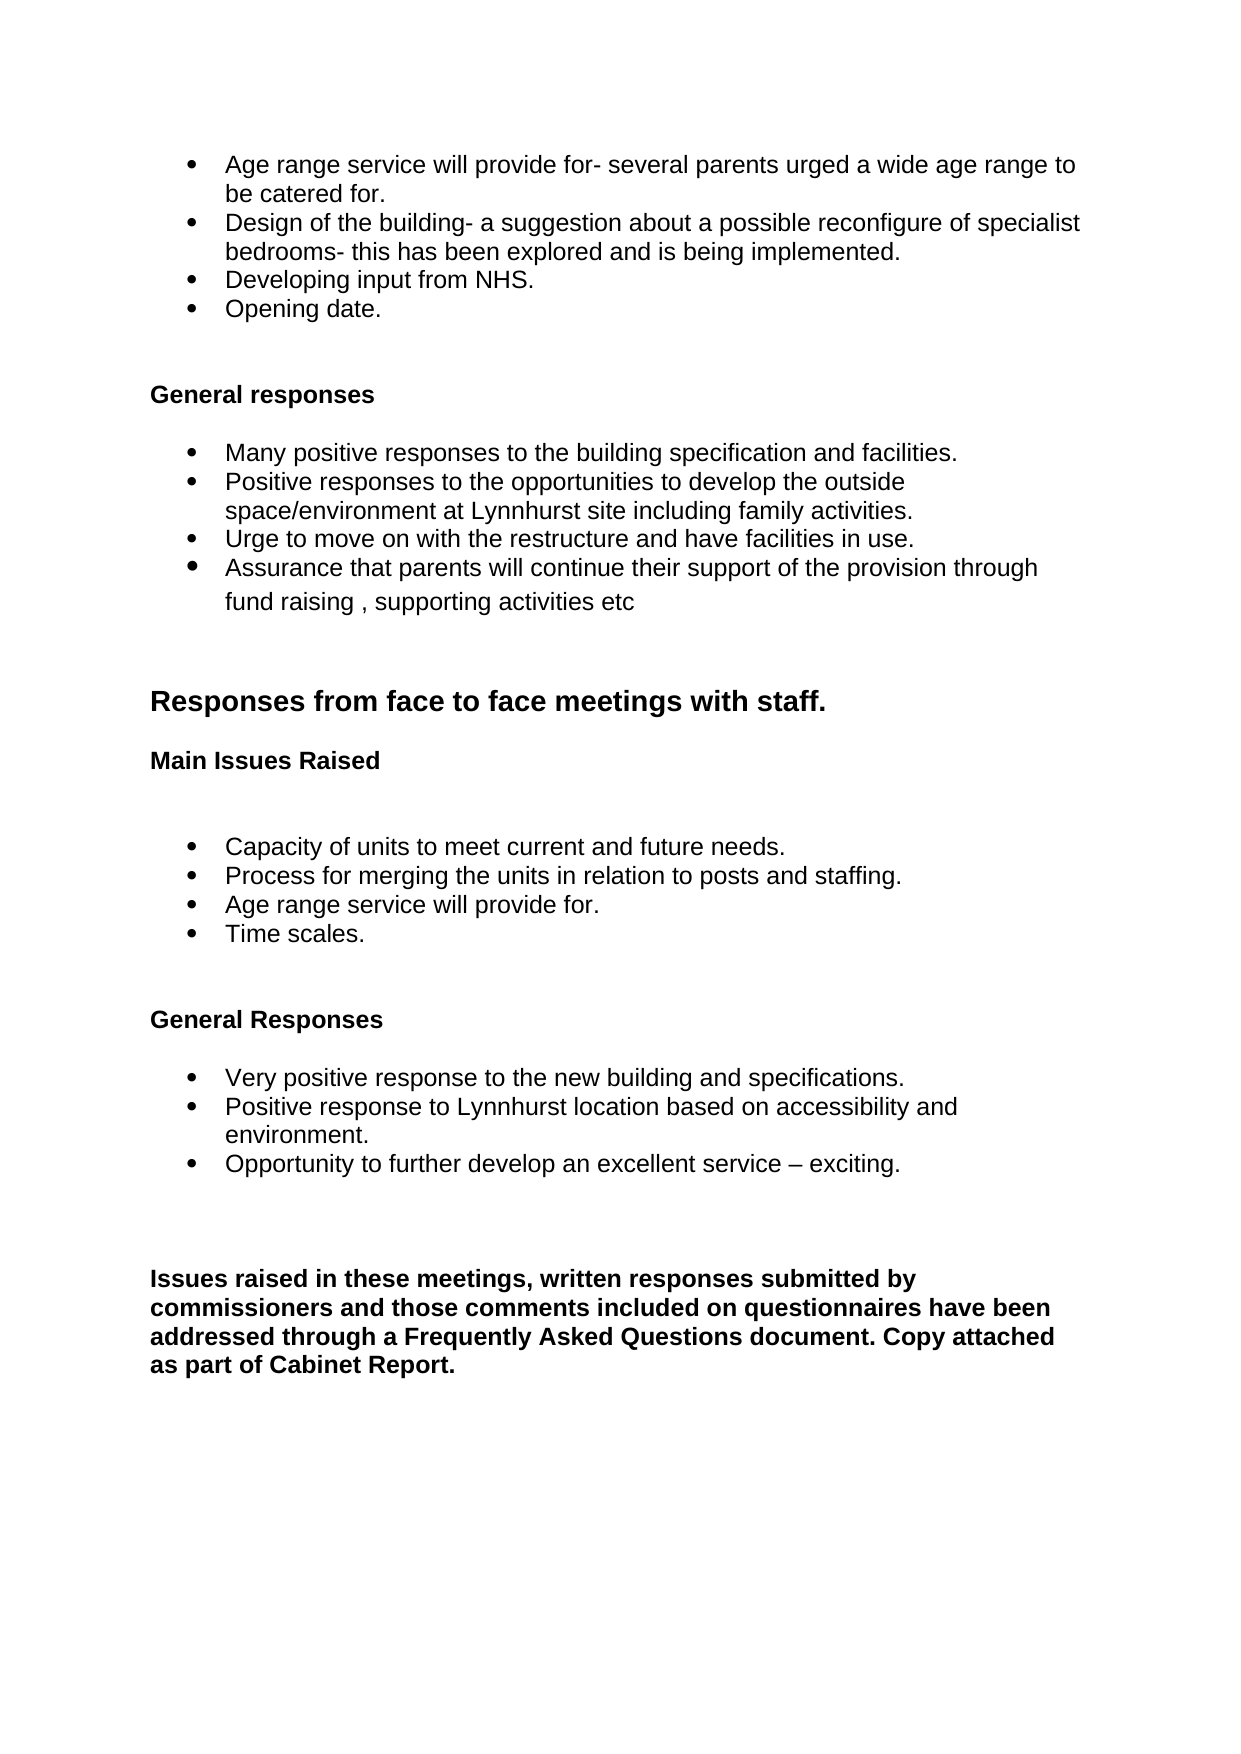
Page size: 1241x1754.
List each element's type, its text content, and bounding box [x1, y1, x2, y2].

list Time scales. [187, 919, 1090, 948]
list Positive responses to the opportunities to develop the outside space/environment at Lynnhurst site including family activities. [187, 467, 1090, 524]
list Design of the building- a suggestion about a possible reconfigure of specialist bedrooms- this has been explored and is being implemented. [187, 208, 1090, 265]
text Issues raised in these meetings, written responses submitted by commissioners and those comments included on questionnaires have been addressed through a Frequently Asked Questions document. Copy attached as part of Cabinet Report. [150, 1264, 1090, 1379]
list Process for merging the units in relation to posts and staffing. [187, 861, 1090, 890]
list Urge to move on with the restructure and have facilities in use. [187, 524, 1090, 553]
list Opportunity to further develop an excellent service – exciting. [187, 1149, 1090, 1178]
list Developing input from NHS. [187, 265, 1090, 294]
list Assurance that parents will continue their support of the provision through fund raising , supporting activities etc [187, 553, 1090, 617]
list Many positive responses to the building specification and facilities. [187, 438, 1090, 467]
list Capacity of units to meet current and future needs. [187, 832, 1090, 861]
text Main Issues Raised [150, 746, 1090, 775]
text Responses from face to face meetings with staff. [150, 684, 1090, 717]
list Very positive response to the new building and specifications. [187, 1063, 1090, 1091]
list Positive response to Lynnhurst location based on accessibility and environment. [187, 1091, 1090, 1149]
list Age range service will provide for- several parents urged a wide age range to be catered for. [187, 150, 1090, 208]
list Age range service will provide for. [187, 890, 1090, 919]
text General responses [150, 380, 1090, 409]
text General Responses [150, 1005, 1090, 1034]
list Opening date. [187, 294, 1090, 323]
